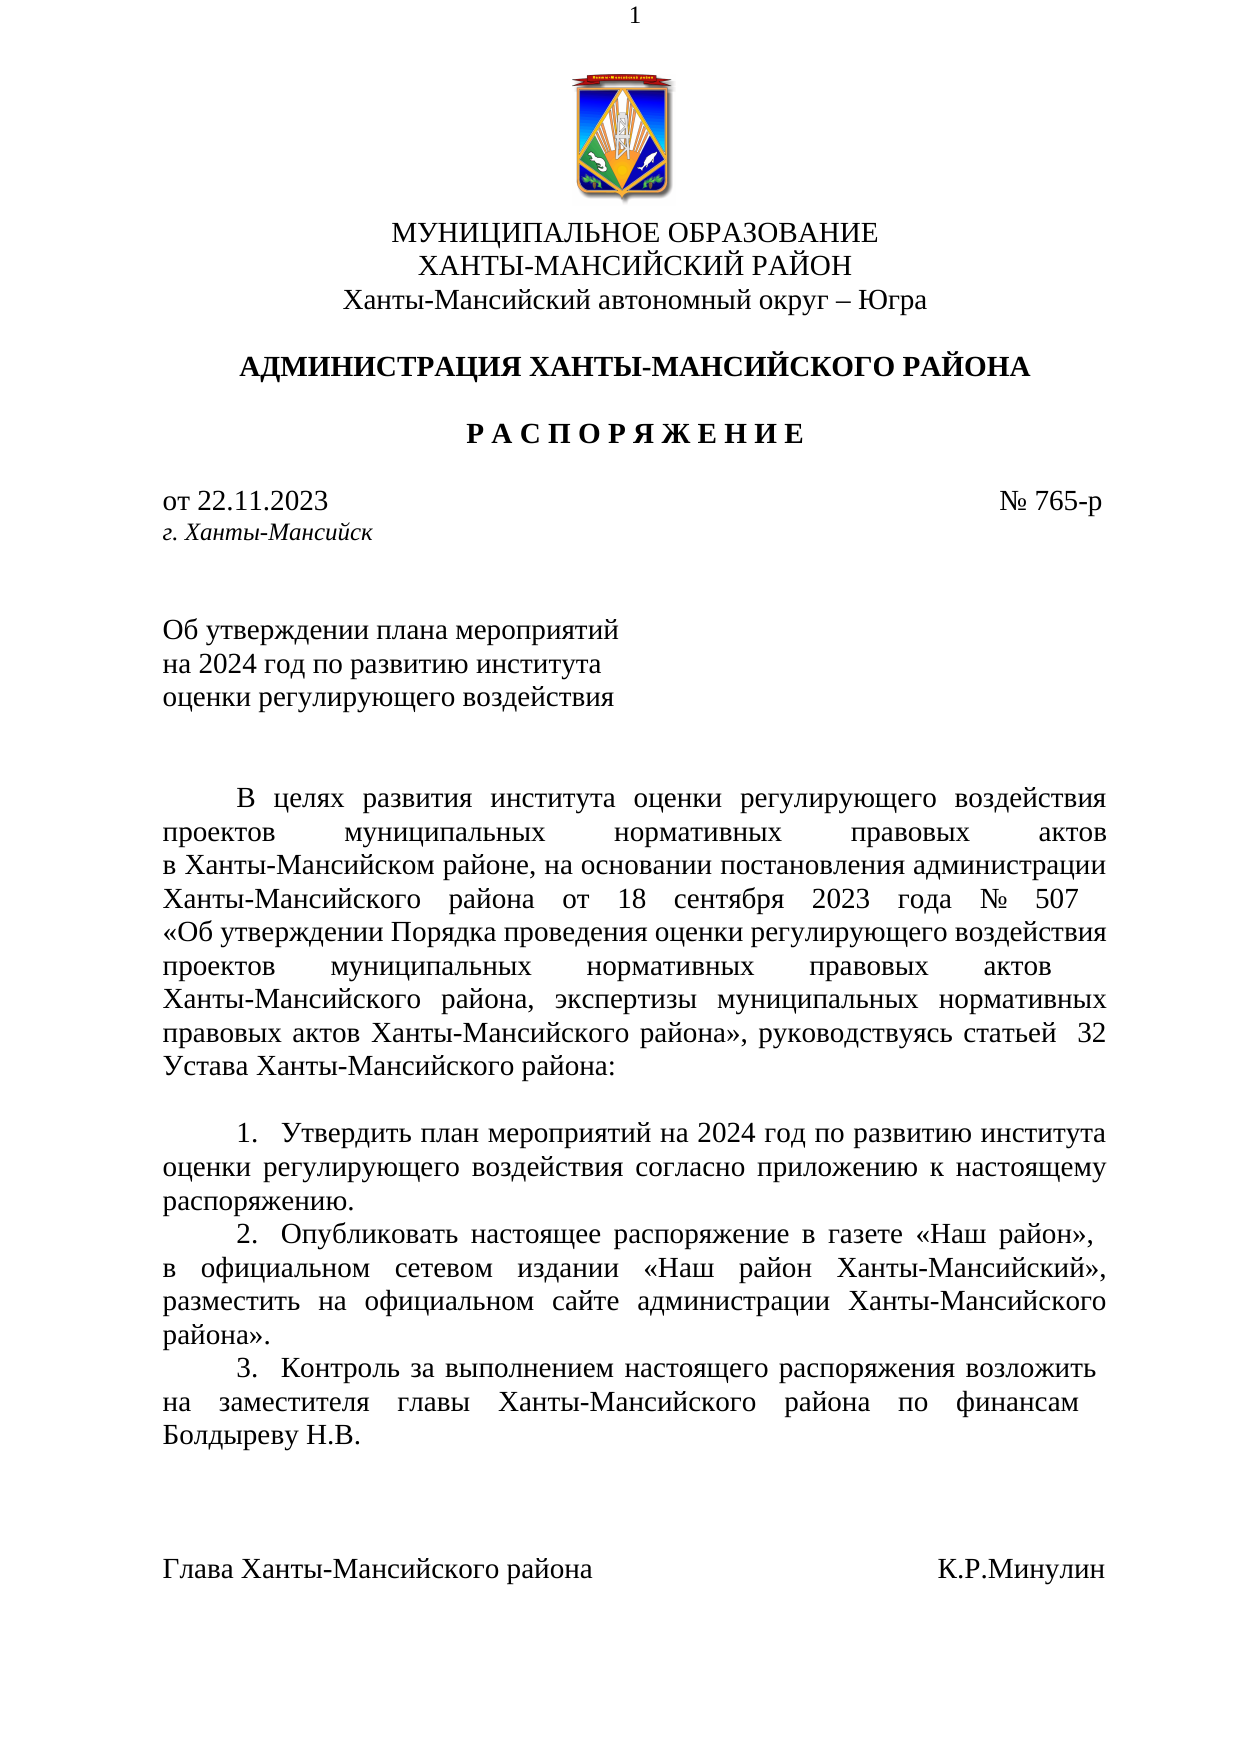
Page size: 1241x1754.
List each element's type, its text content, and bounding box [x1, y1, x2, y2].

text 3. Контроль за выполнением настоящего распоряжения возложить на заместителя главы Ханты-Мансийского района по финансам Болдыреву Н.В. [162, 1350, 1107, 1451]
text г. Ханты-Мансийск [162, 517, 1107, 545]
text В целях развития института оценки регулирующего воздействия проектов муниципальных нормативных правовых актов в Ханты-Мансийском районе, на основании постановления администрации Ханты-Мансийского района от 18 сентября 2023 года № 507 «Об утверждении Порядка проведения оценки регулирующего воздействия проектов муниципальных нормативных правовых актов Ханты-Мансийского района, экспертизы муниципальных нормативных правовых актов Ханты-Мансийского района», руководствуясь статьей 32 Устава Ханты-Мансийского района: [162, 780, 1107, 1082]
text от 22.11.2023 № 765-р [162, 483, 1107, 517]
text ХАНТЫ-МАНСИЙСКИЙ РАЙОН [162, 248, 1107, 282]
text Ханты-Мансийский автономный округ – Югра [162, 282, 1107, 315]
text АДМИНИСТРАЦИЯ ХАНТЫ-МАНСИЙСКОГО РАЙОНА [162, 349, 1107, 382]
text Об утверждении плана мероприятий на 2024 год по развитию института оценки регулирующего воздействия [162, 612, 694, 713]
text 1. Утвердить план мероприятий на 2024 год по развитию института оценки регулирующего воздействия согласно приложению к настоящему распоряжению. [162, 1116, 1107, 1216]
text Р А С П О Р Я Ж Е Н И Е [162, 416, 1107, 449]
text МУНИЦИПАЛЬНОЕ ОБРАЗОВАНИЕ [162, 215, 1107, 248]
text Глава Ханты-Мансийского района К.Р.Минулин [162, 1552, 1107, 1585]
text 2. Опубликовать настоящее распоряжение в газете «Наш район», в официальном сетевом издании «Наш район Ханты-Мансийский», разместить на официальном сайте администрации Ханты-Мансийского района». [162, 1216, 1107, 1350]
